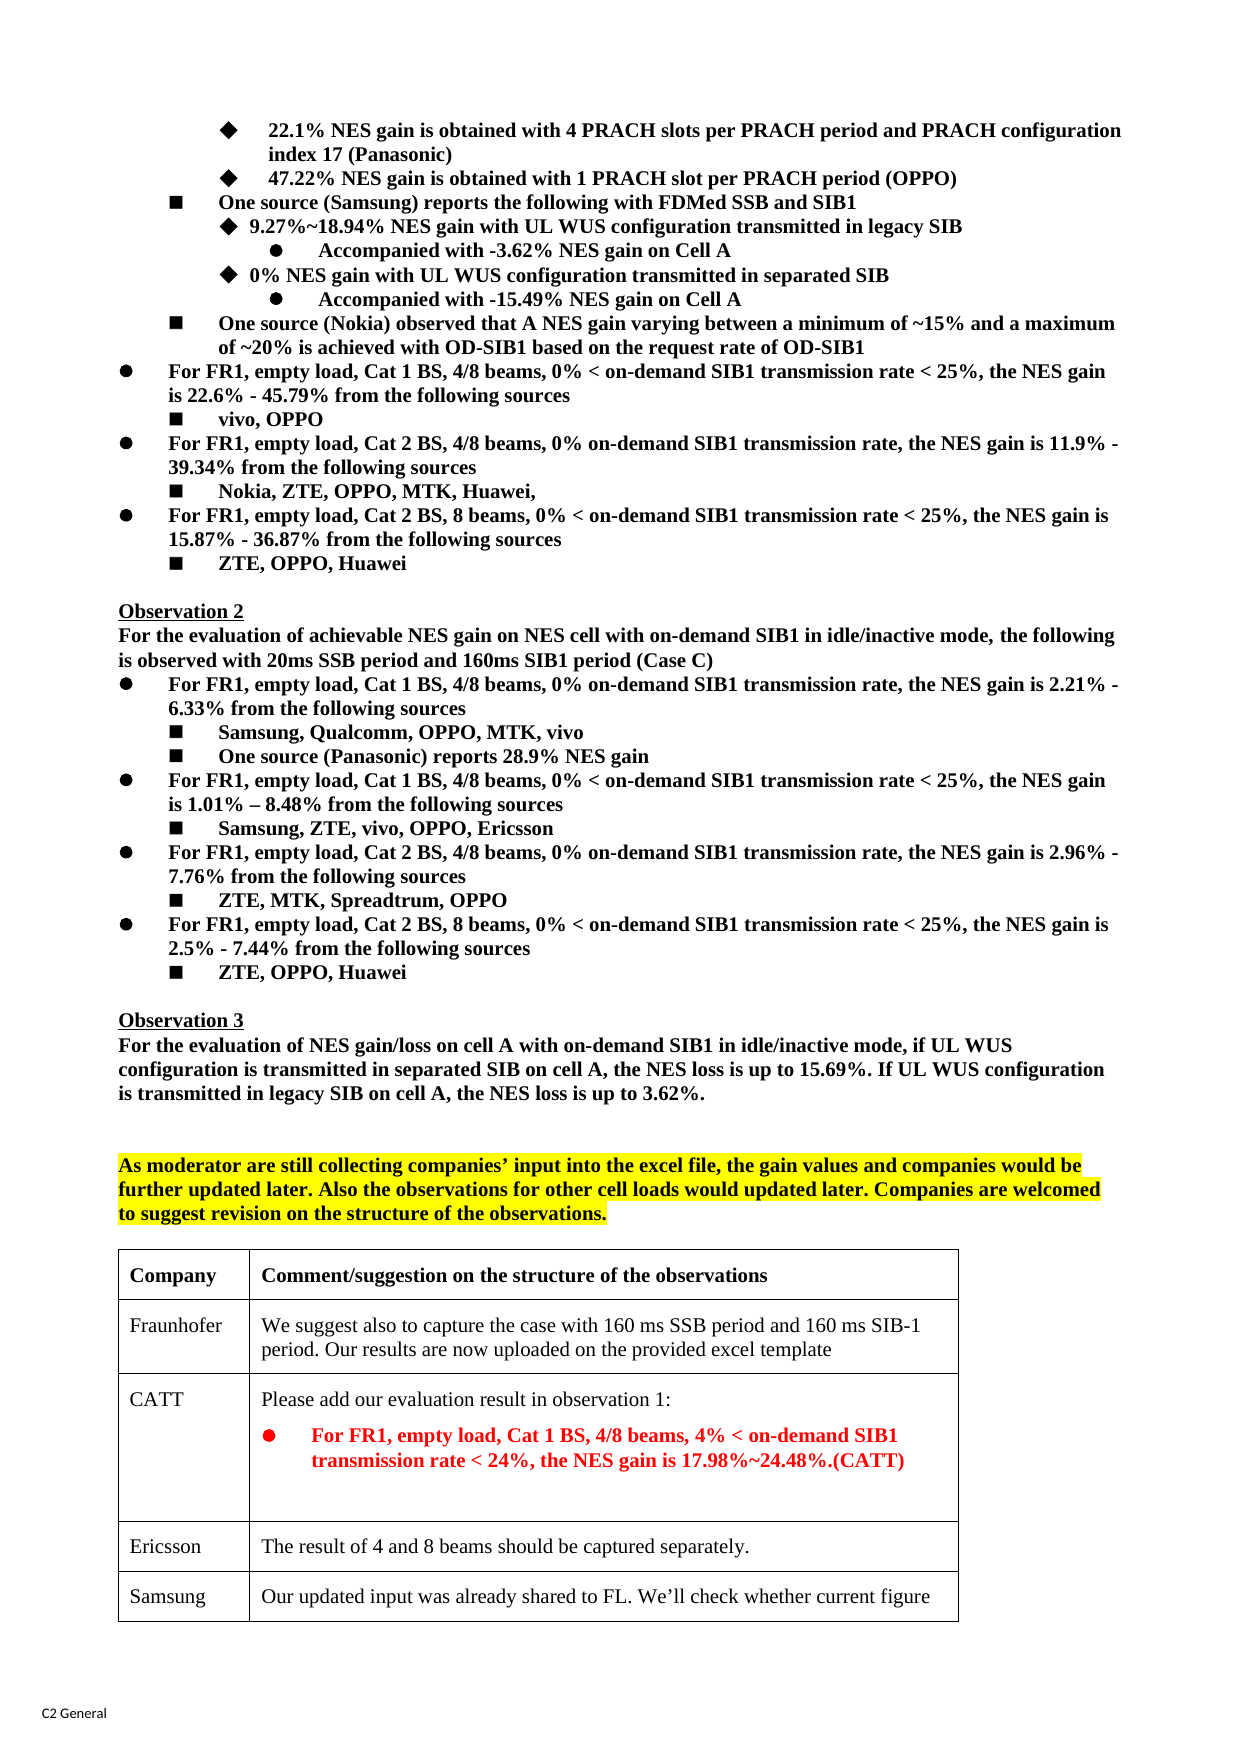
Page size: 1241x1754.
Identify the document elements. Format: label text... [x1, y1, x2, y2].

table_header Comment/suggestion on the structure of the observations [250, 1250, 958, 1299]
list Samsung, Qualcomm, OPPO, MTK, vivo [168, 720, 1122, 744]
list For FR1, empty load, Cat 2 BS, 8 beams, 0% < on-demand SIB1 transmission rate < 25%, the NES gain is 15.87% - 36.87% from the following sources [118, 503, 1122, 551]
list Accompanied with -15.49% NES gain on Cell A [268, 287, 1122, 311]
table_cell CATT [119, 1374, 249, 1521]
list 0% NES gain with UL WUS configuration transmitted in separated SIB [218, 262, 1122, 287]
text Observation 2 [118, 599, 1122, 623]
list 22.1% NES gain is obtained with 4 PRACH slots per PRACH period and PRACH configuration index 17 (Panasonic) [218, 118, 1122, 166]
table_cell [250, 1572, 958, 1621]
text Observation 3 [118, 1008, 1122, 1032]
text As moderator are still collecting companies’ input into the excel file, the gain values and companies would be further updated later. Also the observations for other cell loads would updated later. Companies are welcomed to suggest revision on the structure of the observations. [607, 1153, 1122, 1225]
text For the evaluation of NES gain/loss on cell A with on-demand SIB1 in idle/inactive mode, if UL WUS configuration is transmitted in separated SIB on cell A, the NES loss is up to 15.69%. If UL WUS configuration is transmitted in legacy SIB on cell A, the NES loss is up to 3.62%. [118, 1032, 1122, 1105]
list ZTE, MTK, Spreadtrum, OPPO [168, 888, 1122, 912]
table_cell We suggest also to capture the case with 160 ms SSB period and 160 ms SIB-1 period. Our results are now uploaded on the provided excel template [250, 1300, 958, 1373]
list ZTE, OPPO, Huawei [168, 551, 1122, 575]
list For FR1, empty load, Cat 1 BS, 4/8 beams, 0% < on-demand SIB1 transmission rate < 25%, the NES gain is 22.6% - 45.79% from the following sources [118, 359, 1122, 407]
list For FR1, empty load, Cat 2 BS, 4/8 beams, 0% on-demand SIB1 transmission rate, the NES gain is 11.9% - 39.34% from the following sources [118, 431, 1122, 479]
list Accompanied with -3.62% NES gain on Cell A [268, 238, 1122, 262]
table_header Company [119, 1250, 249, 1299]
list For FR1, empty load, Cat 1 BS, 4/8 beams, 0% on-demand SIB1 transmission rate, the NES gain is 2.21% - 6.33% from the following sources [118, 672, 1122, 720]
list vivo, OPPO [168, 407, 1122, 431]
list 47.22% NES gain is obtained with 1 PRACH slot per PRACH period (OPPO) [218, 166, 1122, 190]
table_cell Samsung [119, 1572, 249, 1621]
list One source (Panasonic) reports 28.9% NES gain [168, 744, 1122, 768]
list One source (Nokia) observed that A NES gain varying between a minimum of ~15% and a maximum of ~20% is achieved with OD-SIB1 based on the request rate of OD-SIB1 [168, 311, 1122, 359]
list Samsung, ZTE, vivo, OPPO, Ericsson [168, 816, 1122, 840]
list For FR1, empty load, Cat 2 BS, 8 beams, 0% < on-demand SIB1 transmission rate < 25%, the NES gain is 2.5% - 7.44% from the following sources [118, 912, 1122, 960]
list For FR1, empty load, Cat 2 BS, 4/8 beams, 0% on-demand SIB1 transmission rate, the NES gain is 2.96% - 7.76% from the following sources [118, 840, 1122, 888]
table_cell Ericsson [119, 1522, 249, 1571]
list For FR1, empty load, Cat 1 BS, 4/8 beams, 0% < on-demand SIB1 transmission rate < 25%, the NES gain is 1.01% – 8.48% from the following sources [118, 768, 1122, 816]
list Nokia, ZTE, OPPO, MTK, Huawei, [168, 479, 1122, 503]
table_cell The result of 4 and 8 beams should be captured separately. [250, 1522, 958, 1571]
table_cell Please add our evaluation result in observation 1: For FR1, empty load, Cat 1 BS, 4/8 beams, 4% < on-demand SIB1 transmission rate < 24%, the NES gain is 17.98%~24.48%.(CATT) [250, 1374, 958, 1521]
table_cell Fraunhofer [119, 1300, 249, 1373]
text For the evaluation of achievable NES gain on NES cell with on-demand SIB1 in idle/inactive mode, the following is observed with 20ms SSB period and 160ms SIB1 period (Case C) [118, 623, 1122, 672]
list One source (Samsung) reports the following with FDMed SSB and SIB1 [168, 190, 1122, 214]
list 9.27%~18.94% NES gain with UL WUS configuration transmitted in legacy SIB [218, 214, 1122, 238]
list ZTE, OPPO, Huawei [168, 960, 1122, 984]
